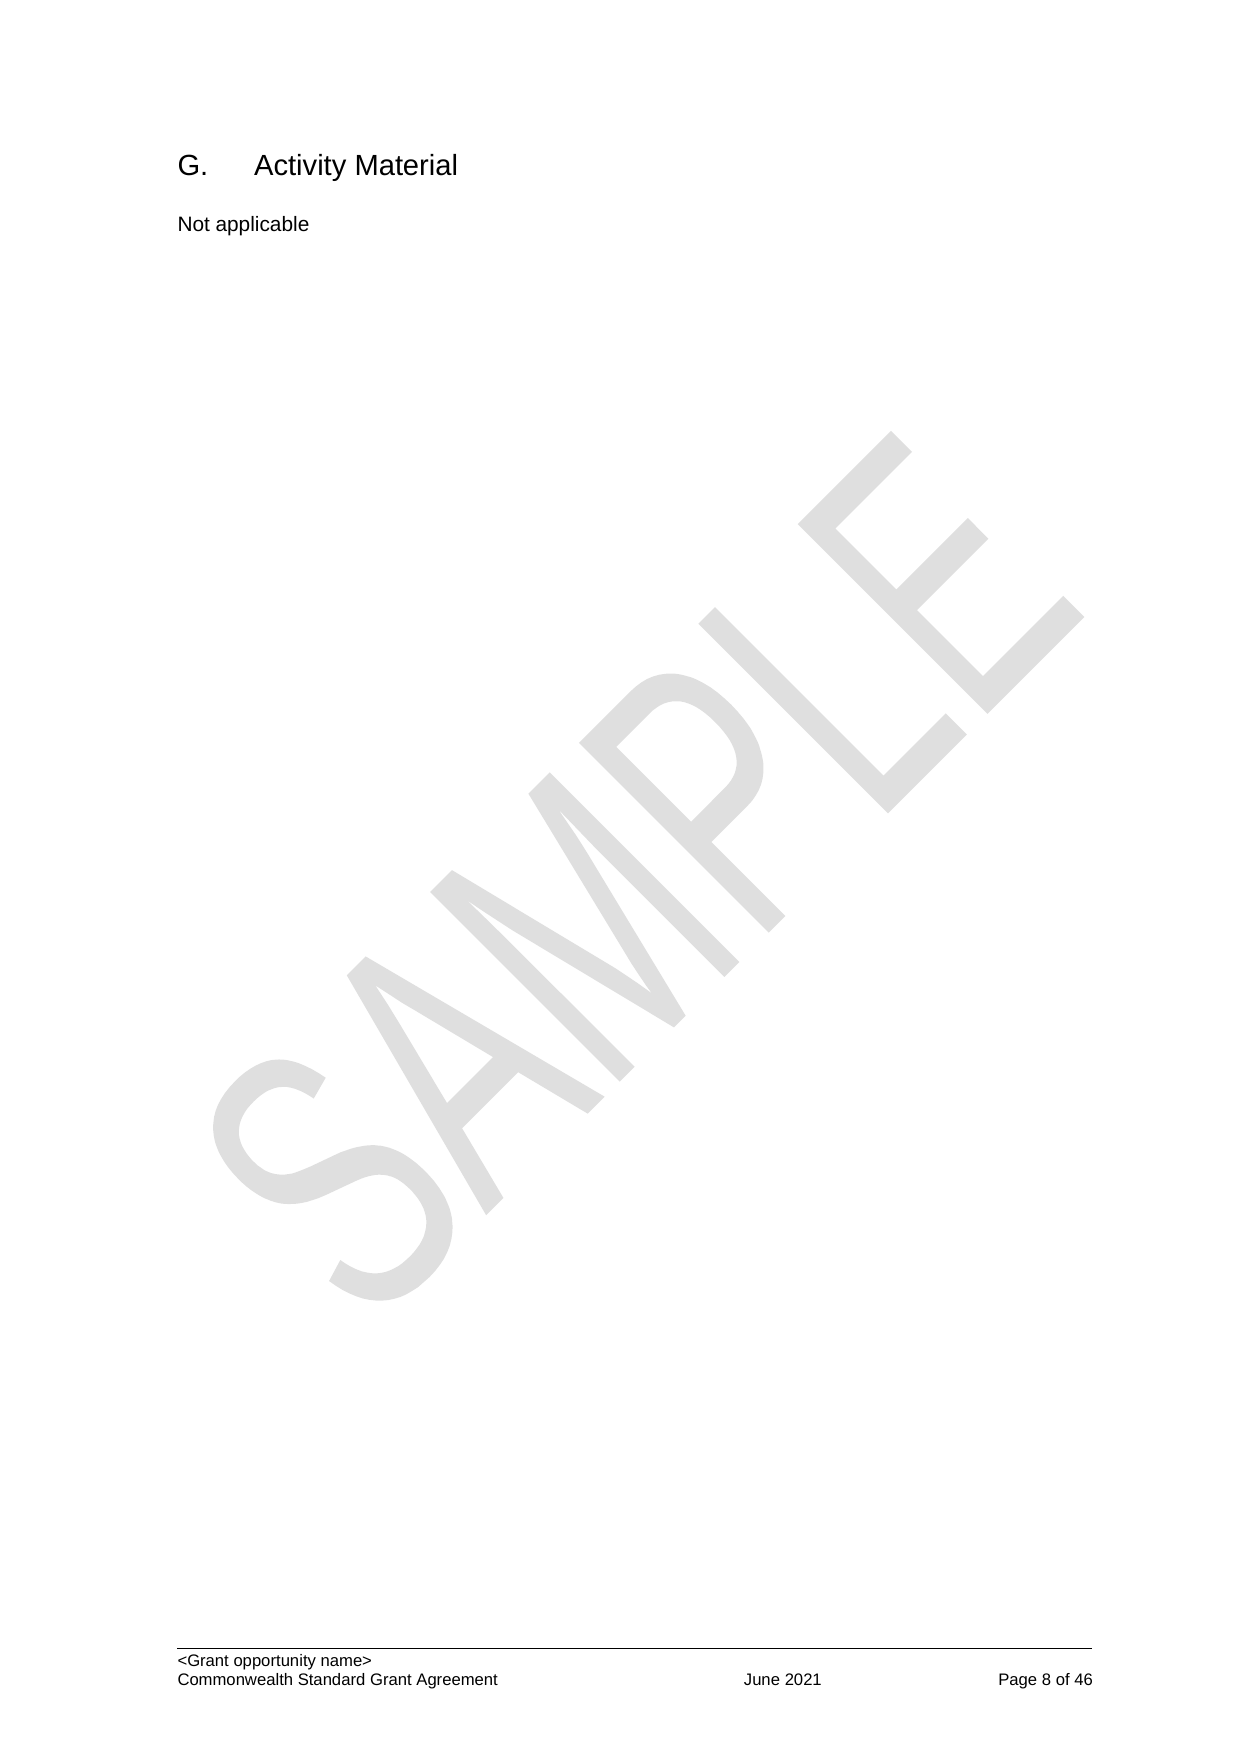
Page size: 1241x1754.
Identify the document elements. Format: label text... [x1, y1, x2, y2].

subtitle Activity Material [177, 148, 1092, 181]
text Not applicable [177, 206, 1092, 235]
